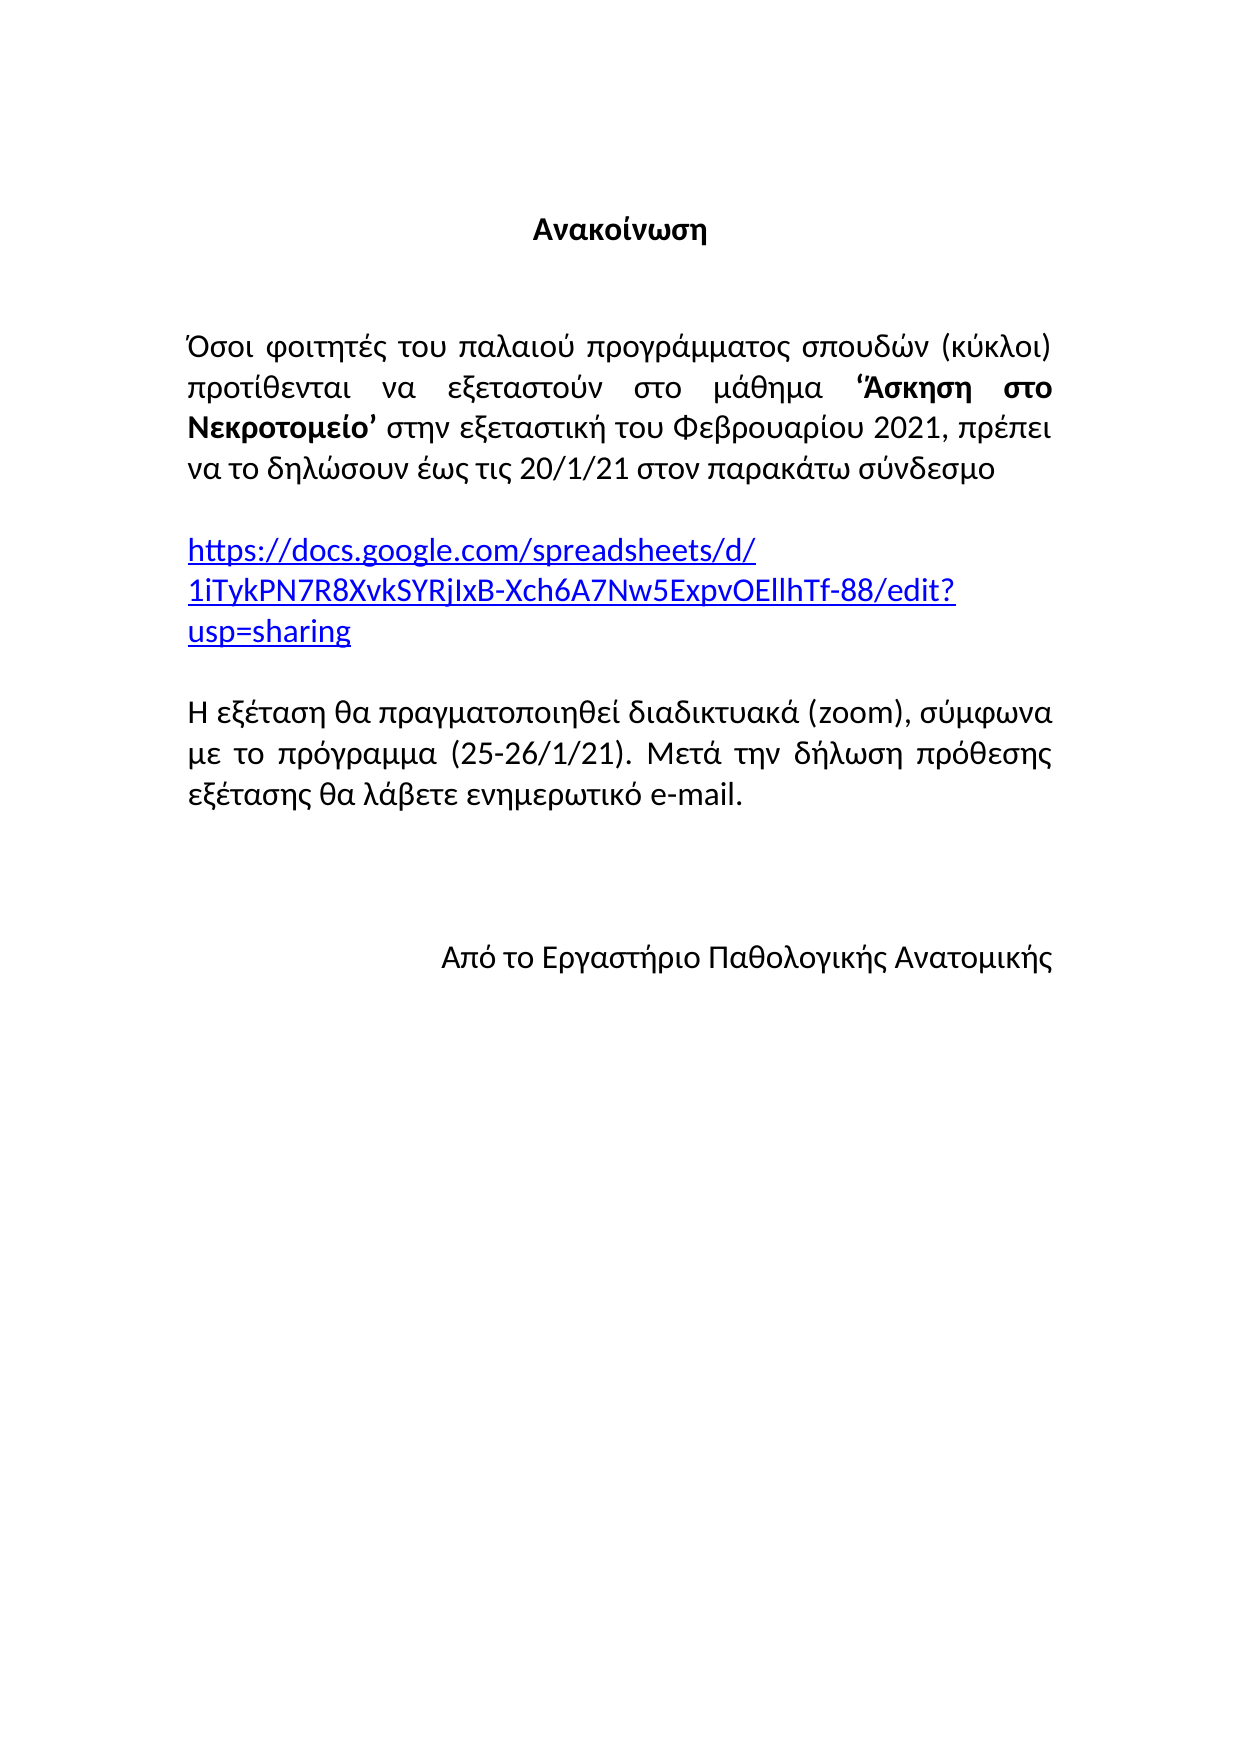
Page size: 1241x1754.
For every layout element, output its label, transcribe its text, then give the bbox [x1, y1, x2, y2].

text https://docs.google.com/spreadsheets/d/1iTykPN7R8XvkSYRjIxB-Xch6A7Nw5ExpvOEllhTf-88/edit?usp=sharing [187, 528, 1053, 651]
text Όσοι φοιτητές του παλαιού προγράμματος σπουδών (κύκλοι) προτίθενται να εξεταστούν στο μάθημα ‘Άσκηση στο Νεκροτομείο’ στην εξεταστική του Φεβρουαρίου 2021, πρέπει να το δηλώσουν έως τις 20/1/21 στον παρακάτω σύνδεσμο [187, 325, 1053, 488]
text Η εξέταση θα πραγματοποιηθεί διαδικτυακά (zoom), σύμφωνα με το πρόγραμμα (25-26/1/21). Μετά την δήλωση πρόθεσης εξέτασης θα λάβετε ενημερωτικό e-mail. [187, 691, 1053, 814]
text Ανακοίνωση [187, 207, 1053, 248]
text Από το Εργαστήριο Παθολογικής Ανατομικής [187, 936, 1053, 977]
